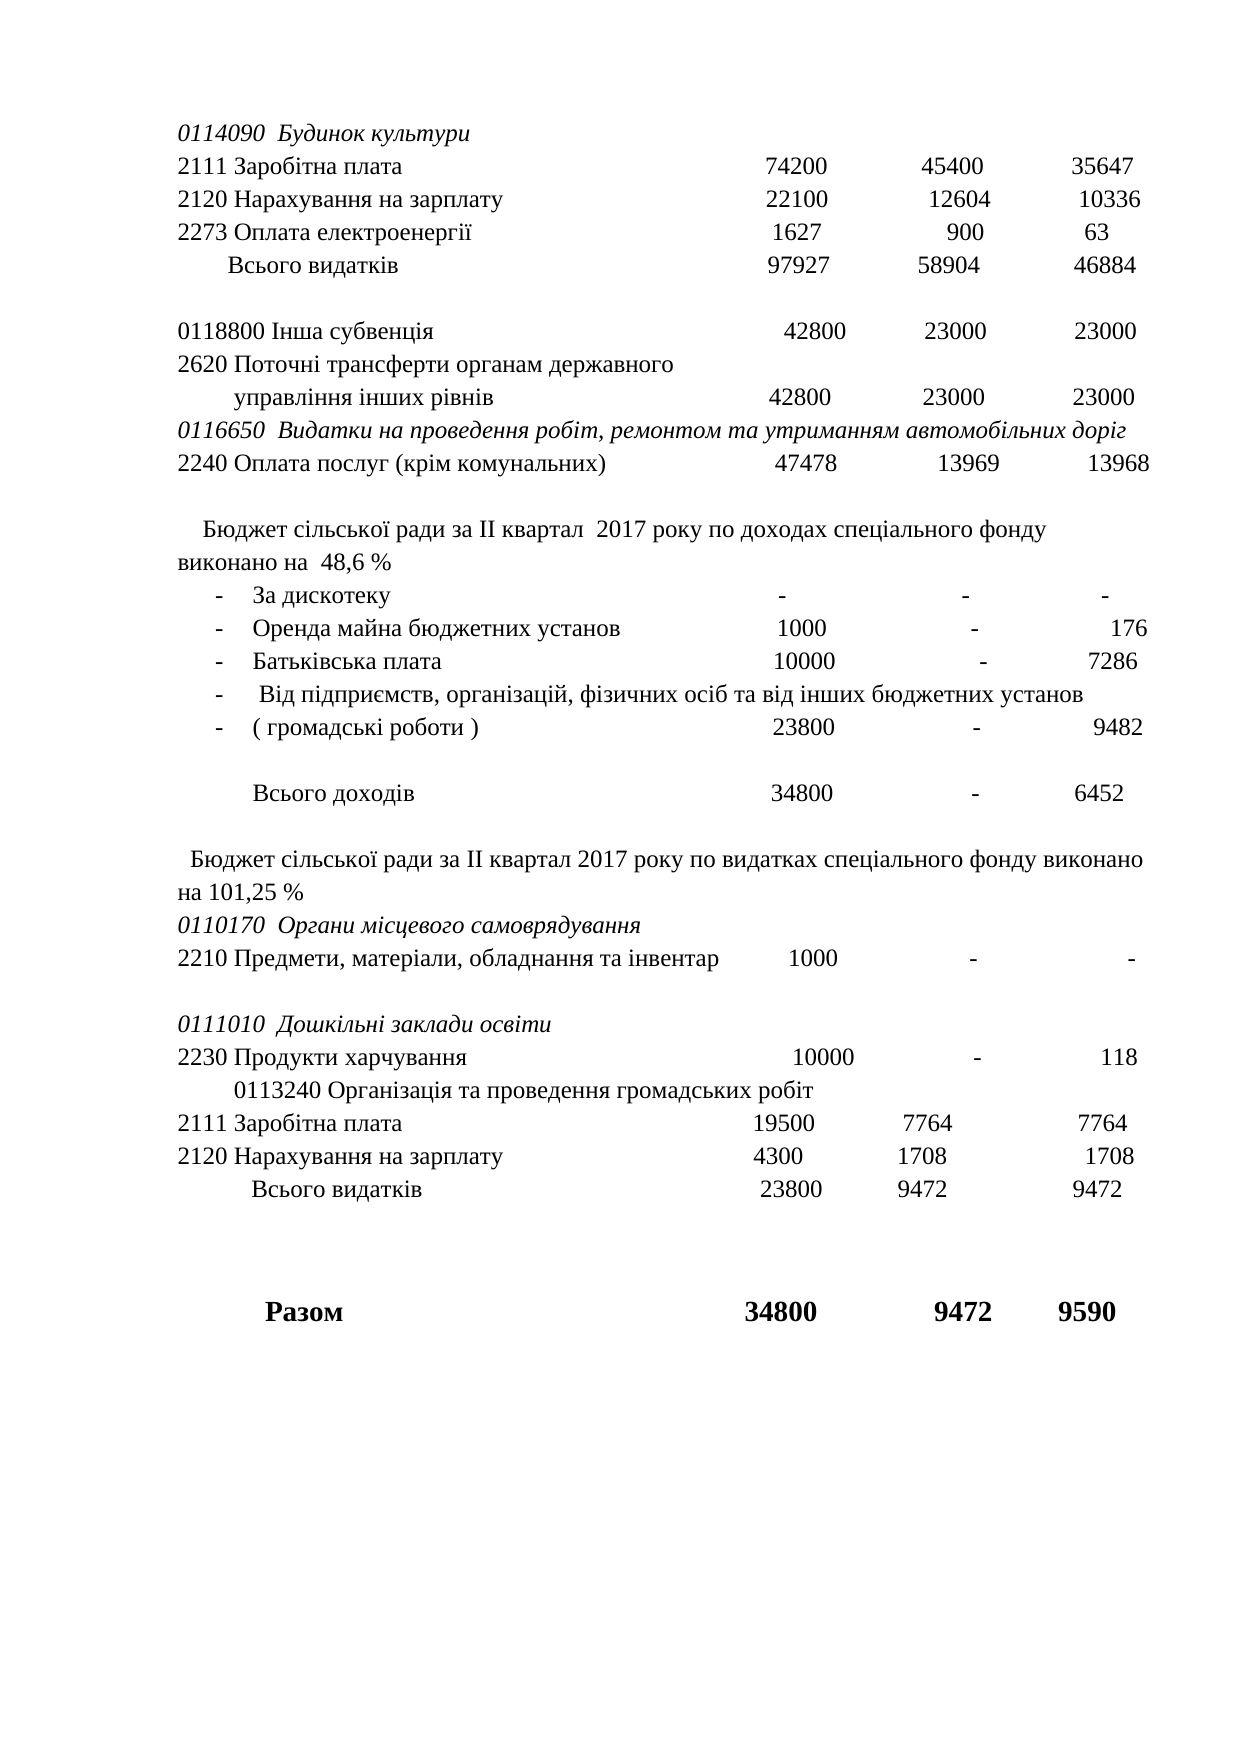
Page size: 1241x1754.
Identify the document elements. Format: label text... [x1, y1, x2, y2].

text 2240 Оплата послуг (крім комунальних) 47478 13969 13968 [177, 448, 1152, 477]
text Бюджет сільської ради за ІІ квартал 2017 року по видатках спеціального фонду виконано на 101,25 % [177, 844, 1152, 906]
text 2111 Заробітна плата 19500 7764 7764 [177, 1108, 1152, 1137]
text 2620 Поточні трансферти органам державного [177, 349, 1152, 378]
text 2230 Продукти харчування 10000 - 118 [177, 1042, 1152, 1071]
list За дискотеку - - - [215, 580, 1152, 609]
list Від підприємств, організацій, фізичних осіб та від інших бюджетних установ [215, 679, 1152, 708]
text 0113240 Організація та проведення громадських робіт [177, 1075, 1152, 1104]
list Всього доходів 34800 - 6452 [252, 778, 1152, 806]
text 0110170 Органи місцевого самоврядування [177, 910, 1152, 938]
text 2210 Предмети, матеріали, обладнання та інвентар 1000 - - [177, 943, 1152, 972]
text 2273 Оплата електроенергії 1627 900 63 [177, 217, 1152, 246]
list Батьківська плата 10000 - 7286 [215, 646, 1152, 675]
text 2111 Заробітна плата 74200 45400 35647 [177, 151, 1152, 180]
text 0116650 Видатки на проведення робіт, ремонтом та утриманням автомобільних доріг [177, 415, 1152, 444]
text управління інших рівнів 42800 23000 23000 [177, 382, 1152, 411]
text Разом 34800 9472 9590 [177, 1294, 1152, 1327]
text Всього видатків 23800 9472 9472 [177, 1174, 1152, 1203]
text Всього видатків 97927 58904 46884 [177, 250, 1152, 279]
text 2120 Нарахування на зарплату 22100 12604 10336 [177, 184, 1152, 213]
text 0118800 Інша субвенція 42800 23000 23000 [177, 316, 1152, 345]
text 0111010 Дошкільні заклади освіти [177, 1009, 1152, 1038]
text Бюджет сільської ради за ІІ квартал 2017 року по доходах спеціального фонду виконано на 48,6 % [177, 514, 1152, 576]
text 0114090 Будинок культури [177, 118, 1152, 147]
list Оренда майна бюджетних установ 1000 - 176 [215, 613, 1152, 642]
list ( громадські роботи ) 23800 - 9482 [215, 712, 1152, 741]
text 2120 Нарахування на зарплату 4300 1708 1708 [177, 1141, 1152, 1170]
